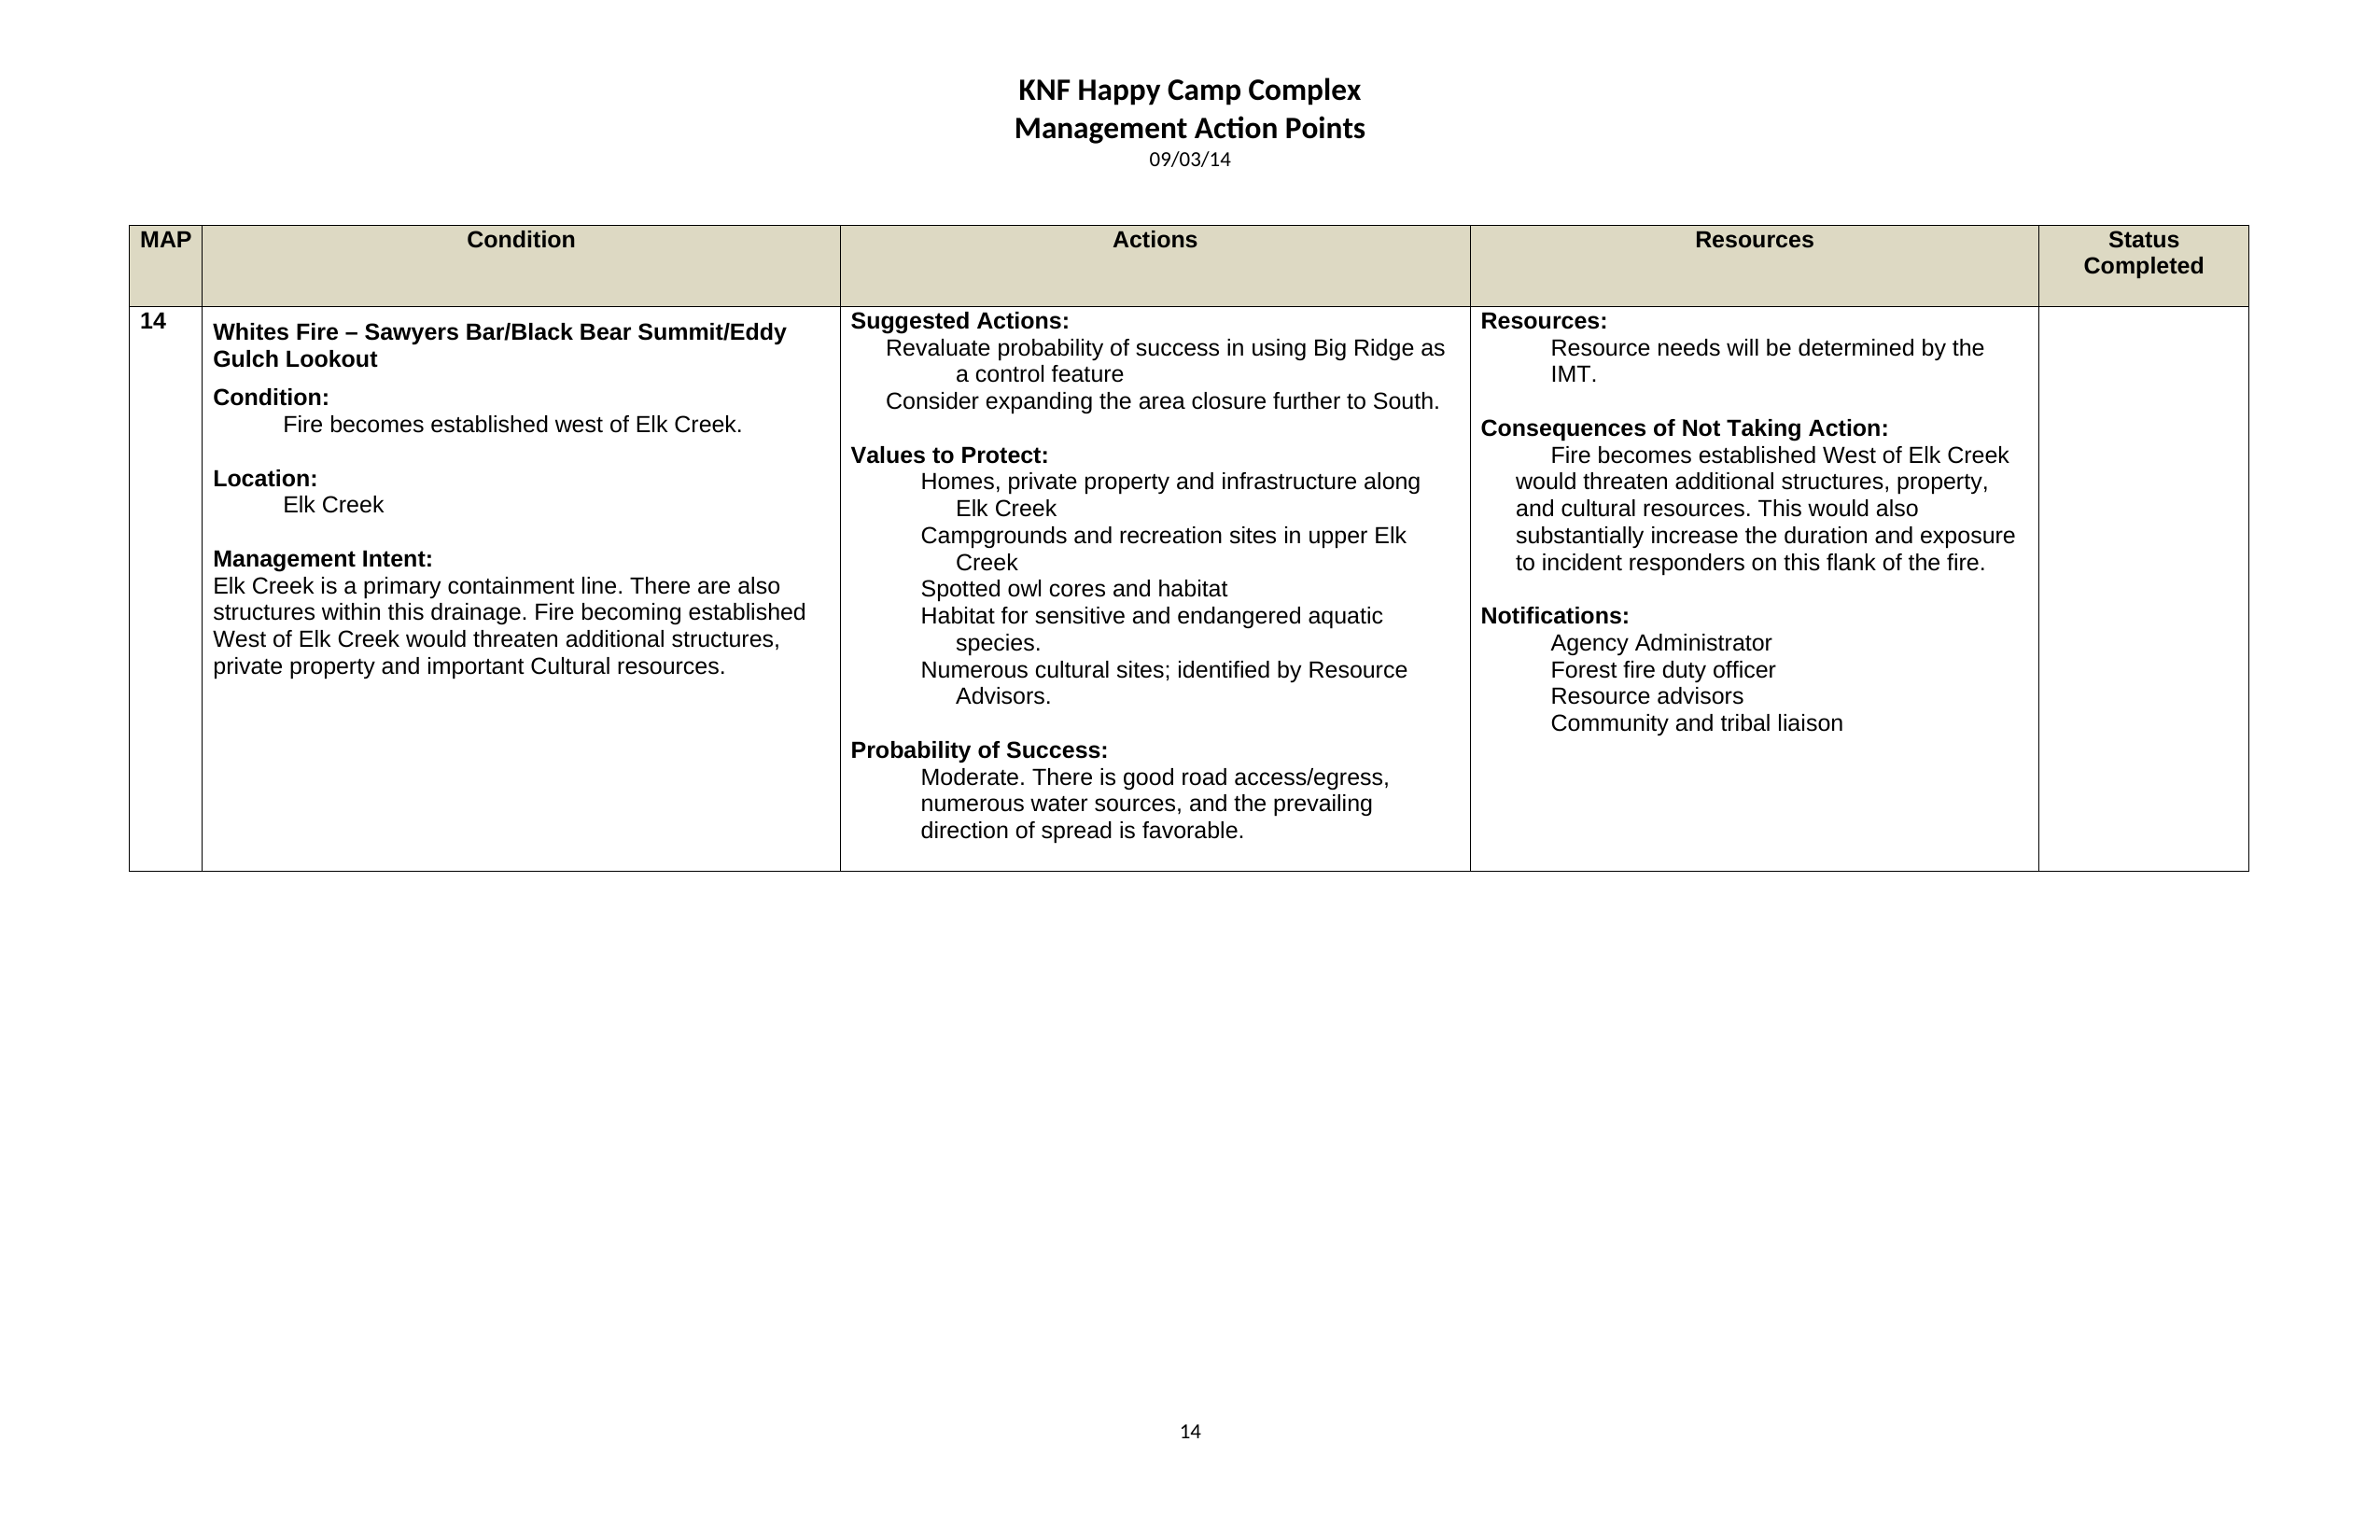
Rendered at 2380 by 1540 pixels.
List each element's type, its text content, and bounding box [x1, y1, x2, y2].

table_header Condition [203, 226, 840, 306]
table_header Status Completed [2039, 226, 2248, 306]
table_cell Whites Fire – Sawyers Bar/Black Bear Summit/Eddy Gulch Lookout Condition: Fire becomes established west of Elk Creek. Location: Elk Creek Management Intent: Elk Creek is a primary containment line. There are also structures within this drainage. Fire becoming established West of Elk Creek would threaten additional structures, private property and important Cultural resources. [203, 307, 840, 871]
table_cell [2039, 307, 2248, 871]
table_header Resources [1471, 226, 2038, 306]
table_header Actions [841, 226, 1470, 306]
table_cell 14 [130, 307, 202, 871]
table_cell Suggested Actions: Revaluate probability of success in using Big Ridge as a control feature Consider expanding the area closure further to South. Values to Protect: Homes, private property and infrastructure along Elk Creek Campgrounds and recreation sites in upper Elk Creek Spotted owl cores and habitat Habitat for sensitive and endangered aquatic species. Numerous cultural sites; identified by Resource Advisors. Probability of Success: Moderate. There is good road access/egress, numerous water sources, and the prevailing direction of spread is favorable. [841, 307, 1470, 871]
table_cell Resources: Resource needs will be determined by the IMT. Consequences of Not Taking Action: Fire becomes established West of Elk Creek would threaten additional structures, property, and cultural resources. This would also substantially increase the duration and exposure to incident responders on this flank of the fire. Notifications: Agency Administrator Forest fire duty officer Resource advisors Community and tribal liaison [1471, 307, 2038, 871]
table_header MAP [130, 226, 202, 306]
